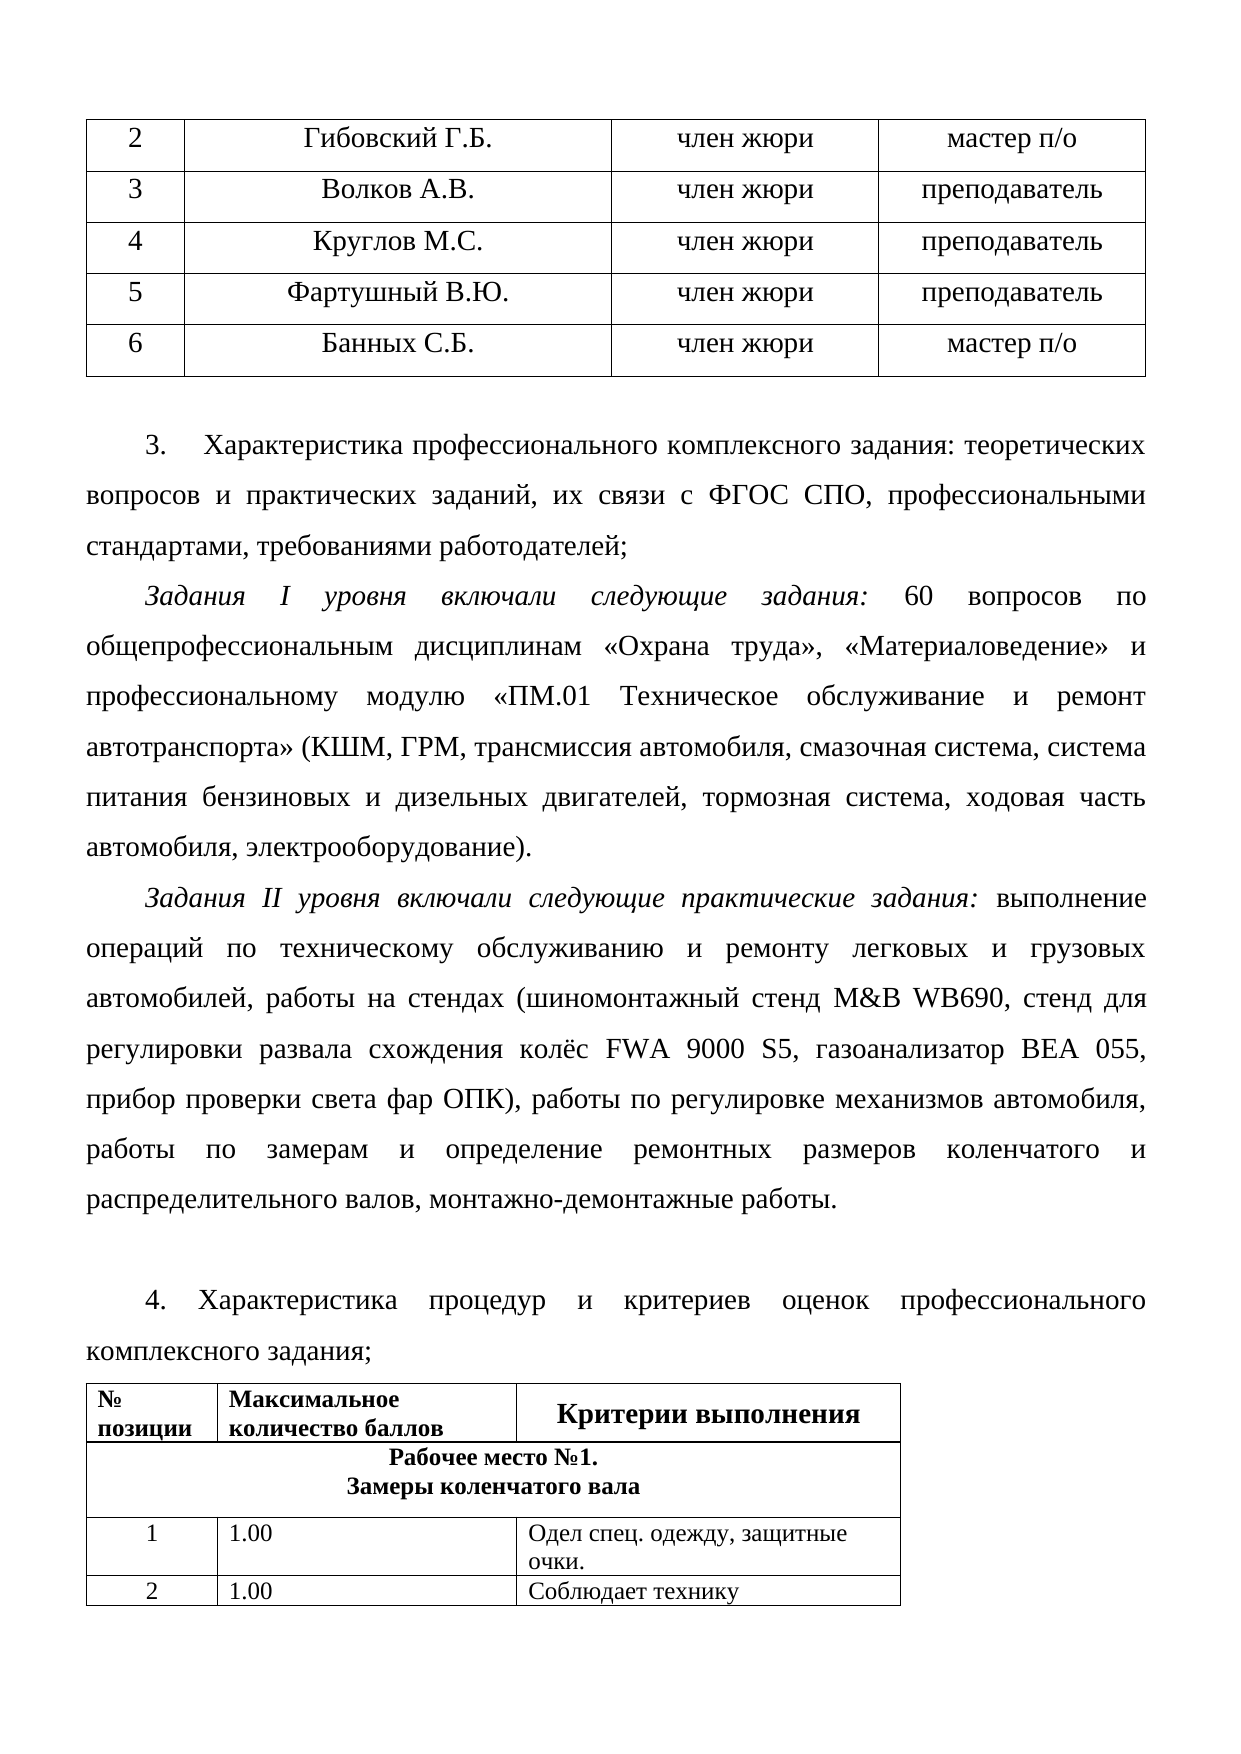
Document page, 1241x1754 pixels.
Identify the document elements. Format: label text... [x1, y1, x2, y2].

table_cell мастер п/о [879, 325, 1145, 376]
table_cell член жюри [612, 120, 878, 171]
table_cell Банных С.Б. [185, 325, 611, 376]
table_cell Круглов М.С. [185, 223, 611, 273]
table_cell 2 [87, 120, 184, 171]
table_cell 5 [87, 274, 184, 324]
table_cell Волков А.В. [185, 172, 611, 222]
table_cell 1.00 [218, 1576, 516, 1605]
table_cell Гибовский Г.Б. [185, 120, 611, 171]
table_cell преподаватель [879, 172, 1145, 222]
text 3. Характеристика профессионального комплексного задания: теоретических вопросов и практических заданий, их связи с ФГОС СПО, профессиональными стандартами, требованиями работодателей; [86, 427, 1147, 561]
text Задания I уровня включали следующие задания: 60 вопросов по общепрофессиональным дисциплинам «Охрана труда», «Материаловедение» и профессиональному модулю «ПМ.01 Техническое обслуживание и ремонт автотранспорта» (КШМ, ГРМ, трансмиссия автомобиля, смазочная система, система питания бензиновых и дизельных двигателей, тормозная система, ходовая часть автомобиля, электрооборудование). [86, 578, 1147, 863]
table_cell мастер п/о [879, 120, 1145, 171]
table_cell 1.00 [218, 1518, 516, 1575]
table_cell Фартушный В.Ю. [185, 274, 611, 324]
table_cell преподаватель [879, 274, 1145, 324]
table_cell 1 [87, 1518, 217, 1575]
table_cell Одел спец. одежду, защитные очки. [517, 1518, 900, 1575]
text 4. Характеристика процедур и критериев оценок профессионального комплексного задания; [86, 1282, 1147, 1366]
table_cell 4 [87, 223, 184, 273]
table_cell 2 [87, 1576, 217, 1605]
table_cell 3 [87, 172, 184, 222]
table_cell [517, 1576, 900, 1605]
table_header Критерии выполнения [517, 1384, 900, 1441]
text Задания II уровня включали следующие практические задания: выполнение операций по техническому обслуживанию и ремонту легковых и грузовых автомобилей, работы на стендах (шиномонтажный стенд M&B WB690, стенд для регулировки развала схождения колёс FWA 9000 S5, газоанализатор ВЕА 055, прибор проверки света фар ОПК), работы по регулировке механизмов автомобиля, работы по замерам и определение ремонтных размеров коленчатого и распределительного валов, монтажно-демонтажные работы. [86, 880, 1147, 1215]
table_cell 6 [87, 325, 184, 376]
table_cell преподаватель [879, 223, 1145, 273]
table_header № позиции [87, 1384, 217, 1441]
table_cell член жюри [612, 325, 878, 376]
table_cell член жюри [612, 223, 878, 273]
table_cell член жюри [612, 274, 878, 324]
table_header Максимальное количество баллов [218, 1384, 516, 1441]
table_cell Рабочее место №1. Замеры коленчатого вала [87, 1443, 900, 1517]
table_cell член жюри [612, 172, 878, 222]
